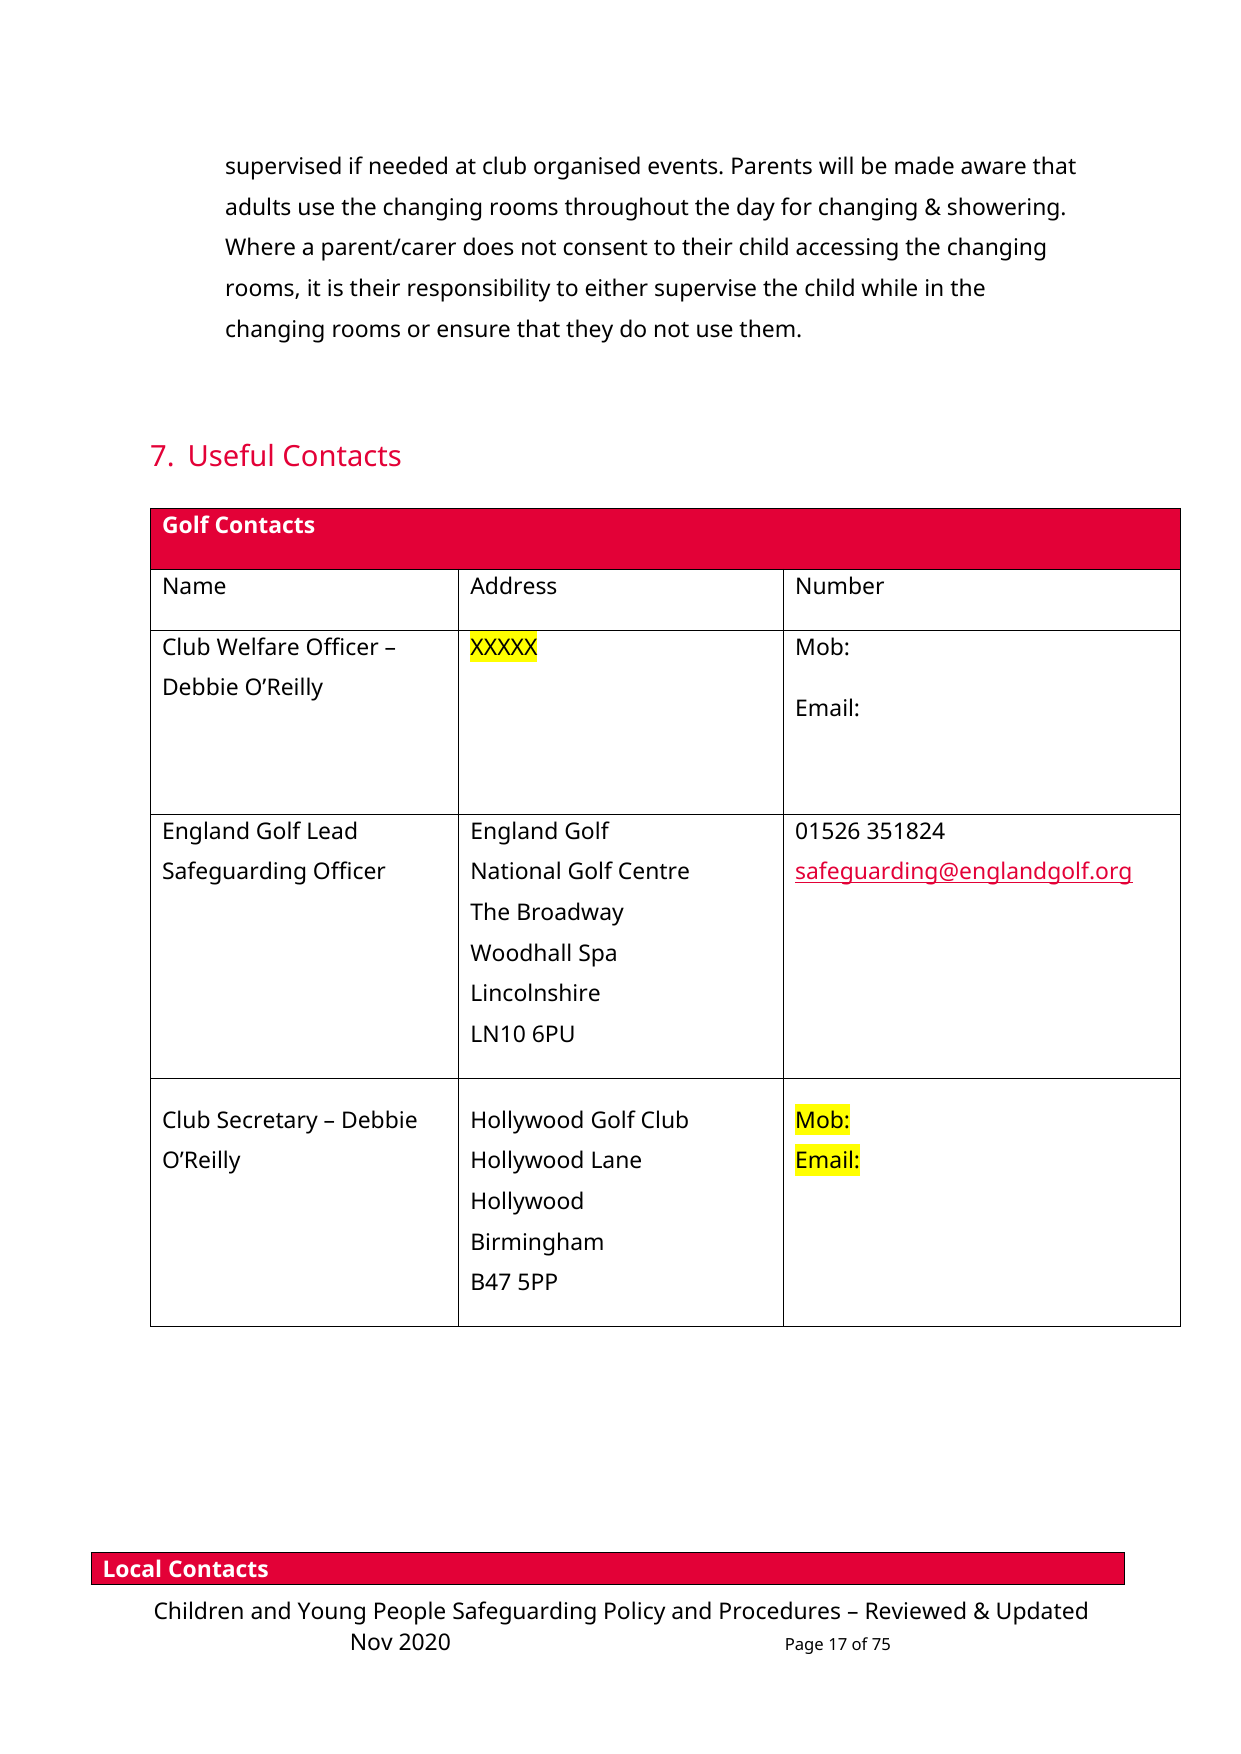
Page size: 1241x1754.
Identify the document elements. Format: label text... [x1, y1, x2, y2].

subtitle Useful Contacts [150, 435, 1090, 475]
table_cell England Golf Lead Safeguarding Officer [151, 815, 458, 1078]
table_cell Mob: Email: [784, 631, 1180, 813]
table_cell England Golf National Golf Centre The Broadway Woodhall Spa Lincolnshire LN10 6PU [459, 815, 783, 1078]
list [150, 150, 1090, 344]
table_cell Name [151, 570, 458, 630]
table_cell XXXXX [459, 631, 783, 813]
table_cell 01526 351824 safeguarding@englandgolf.org [784, 815, 1180, 1078]
table_cell Address [459, 570, 783, 630]
table_header Golf Contacts [151, 509, 1180, 569]
table_cell Hollywood Golf Club Hollywood Lane Hollywood Birmingham B47 5PP [459, 1079, 783, 1326]
table_header Local Contacts [92, 1553, 1124, 1584]
table_cell Number [784, 570, 1180, 630]
table_cell Mob: Email: [784, 1079, 1180, 1326]
table_cell Club Secretary – Debbie O’Reilly [151, 1079, 458, 1326]
table_cell Club Welfare Officer – Debbie O’Reilly [151, 631, 458, 813]
